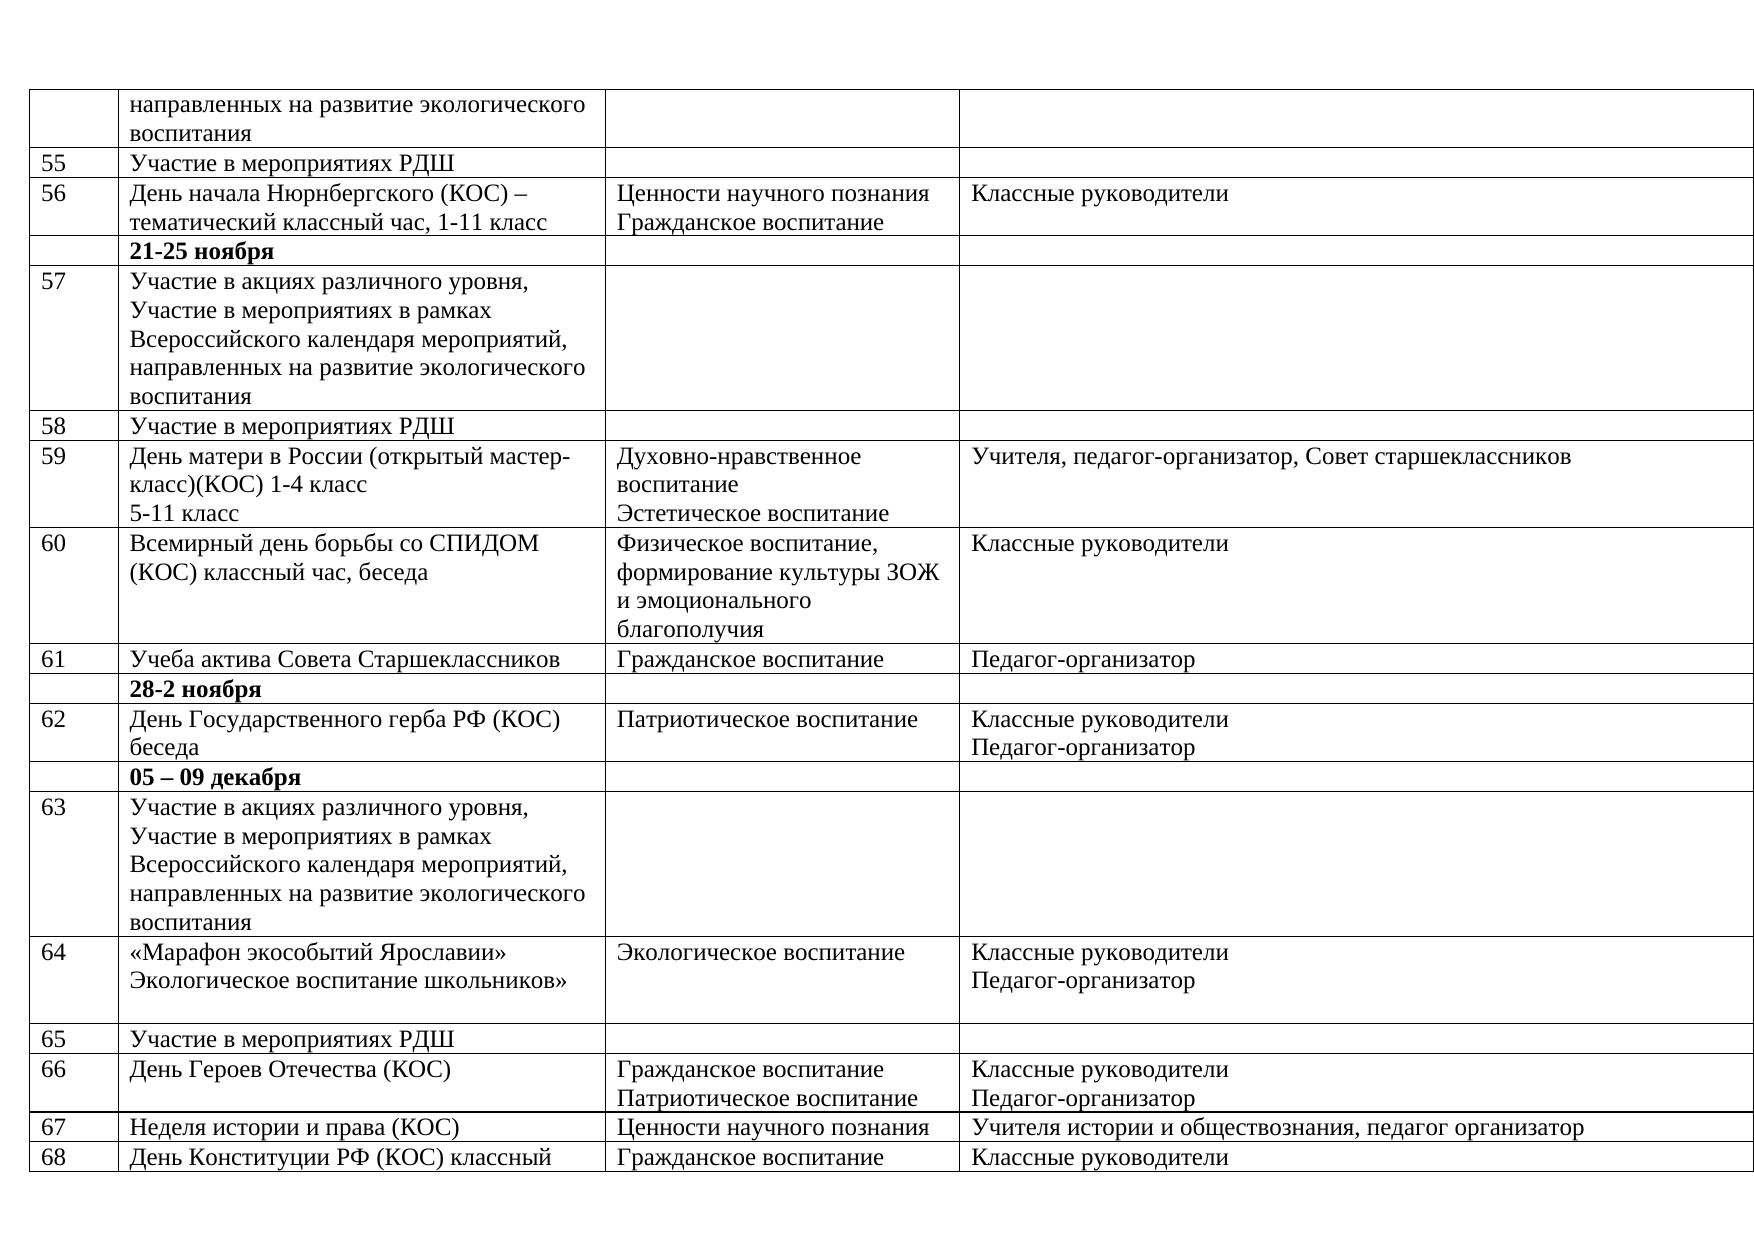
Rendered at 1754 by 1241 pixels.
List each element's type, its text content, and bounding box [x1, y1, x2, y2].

table_cell Участие в мероприятиях РДШ [119, 411, 605, 440]
table_cell [960, 148, 1753, 177]
table_cell Классные руководители Педагог-организатор [960, 704, 1753, 761]
table_cell [606, 792, 959, 936]
table_cell Классные руководители Педагог-организатор [960, 1054, 1753, 1111]
table_cell 28-2 ноября [119, 674, 605, 703]
table_cell 66 [30, 1054, 118, 1111]
table_cell Ценности научного познания [606, 1113, 959, 1141]
table_cell [606, 411, 959, 440]
table_cell 68 [30, 1142, 118, 1171]
table_cell 64 [30, 937, 118, 1023]
table_cell 57 [30, 266, 118, 410]
table_cell Неделя истории и права (КОС) [119, 1113, 605, 1141]
table_cell [30, 236, 118, 265]
table_cell [30, 674, 118, 703]
table_cell Участие в мероприятиях РДШ [119, 1024, 605, 1053]
table_cell 67 [30, 1113, 118, 1141]
table_cell «Марафон экособытий Ярославии» Экологическое воспитание школьников» [119, 937, 605, 1023]
table_cell День Героев Отечества (КОС) [119, 1054, 605, 1111]
table_cell День матери в России (открытый мастер-класс)(КОС) 1-4 класс 5-11 класс [119, 441, 605, 527]
table_cell Учителя, педагог-организатор, Совет старшеклассников [960, 441, 1753, 527]
table_cell Классные руководители [960, 528, 1753, 643]
table_cell 61 [30, 644, 118, 673]
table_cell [606, 1142, 959, 1171]
table_cell [960, 792, 1753, 936]
table_cell День Государственного герба РФ (КОС) беседа [119, 704, 605, 761]
table_cell Физическое воспитание, формирование культуры ЗОЖ и эмоционального благополучия [606, 528, 959, 643]
table_cell 59 [30, 441, 118, 527]
table_cell Учителя истории и обществознания, педагог организатор [960, 1113, 1753, 1141]
table_cell Патриотическое воспитание [606, 704, 959, 761]
table_cell Участие в мероприятиях РДШ [119, 148, 605, 177]
table_cell 55 [30, 148, 118, 177]
table_cell [960, 674, 1753, 703]
table_cell Классные руководители [960, 178, 1753, 235]
table_cell Классные руководители Педагог-организатор [960, 937, 1753, 1023]
table_cell Экологическое воспитание [606, 937, 959, 1023]
table_cell 58 [30, 411, 118, 440]
table_cell [960, 762, 1753, 791]
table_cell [606, 1054, 959, 1111]
table_cell 21-25 ноября [119, 236, 605, 265]
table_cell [119, 1142, 605, 1171]
table_cell [606, 674, 959, 703]
table_cell 62 [30, 704, 118, 761]
table_cell 54 [30, 90, 118, 147]
table_cell 63 [30, 792, 118, 936]
table_cell [960, 90, 1753, 147]
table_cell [960, 1142, 1753, 1171]
table_cell [30, 762, 118, 791]
table_cell 65 [30, 1024, 118, 1053]
table_cell [960, 1024, 1753, 1053]
table_cell Педагог-организатор [960, 644, 1753, 673]
table_cell 60 [30, 528, 118, 643]
table_cell 56 [30, 178, 118, 235]
table_cell [606, 266, 959, 410]
table_cell [960, 411, 1753, 440]
table_cell [606, 236, 959, 265]
table_cell [960, 266, 1753, 410]
table_cell [606, 90, 959, 147]
table_cell Всемирный день борьбы со СПИДОМ (КОС) классный час, беседа [119, 528, 605, 643]
table_cell 05 – 09 декабря [119, 762, 605, 791]
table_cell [119, 90, 605, 147]
table_cell [960, 236, 1753, 265]
table_cell Духовно-нравственное воспитание Эстетическое воспитание [606, 441, 959, 527]
table_cell [606, 148, 959, 177]
table_cell [606, 1024, 959, 1053]
table_cell Гражданское воспитание [606, 644, 959, 673]
table_cell Ценности научного познания Гражданское воспитание [606, 178, 959, 235]
table_cell [606, 762, 959, 791]
table_cell День начала Нюрнбергского (КОС) – тематический классный час, 1-11 класс [119, 178, 605, 235]
table_cell Учеба актива Совета Старшеклассников [119, 644, 605, 673]
